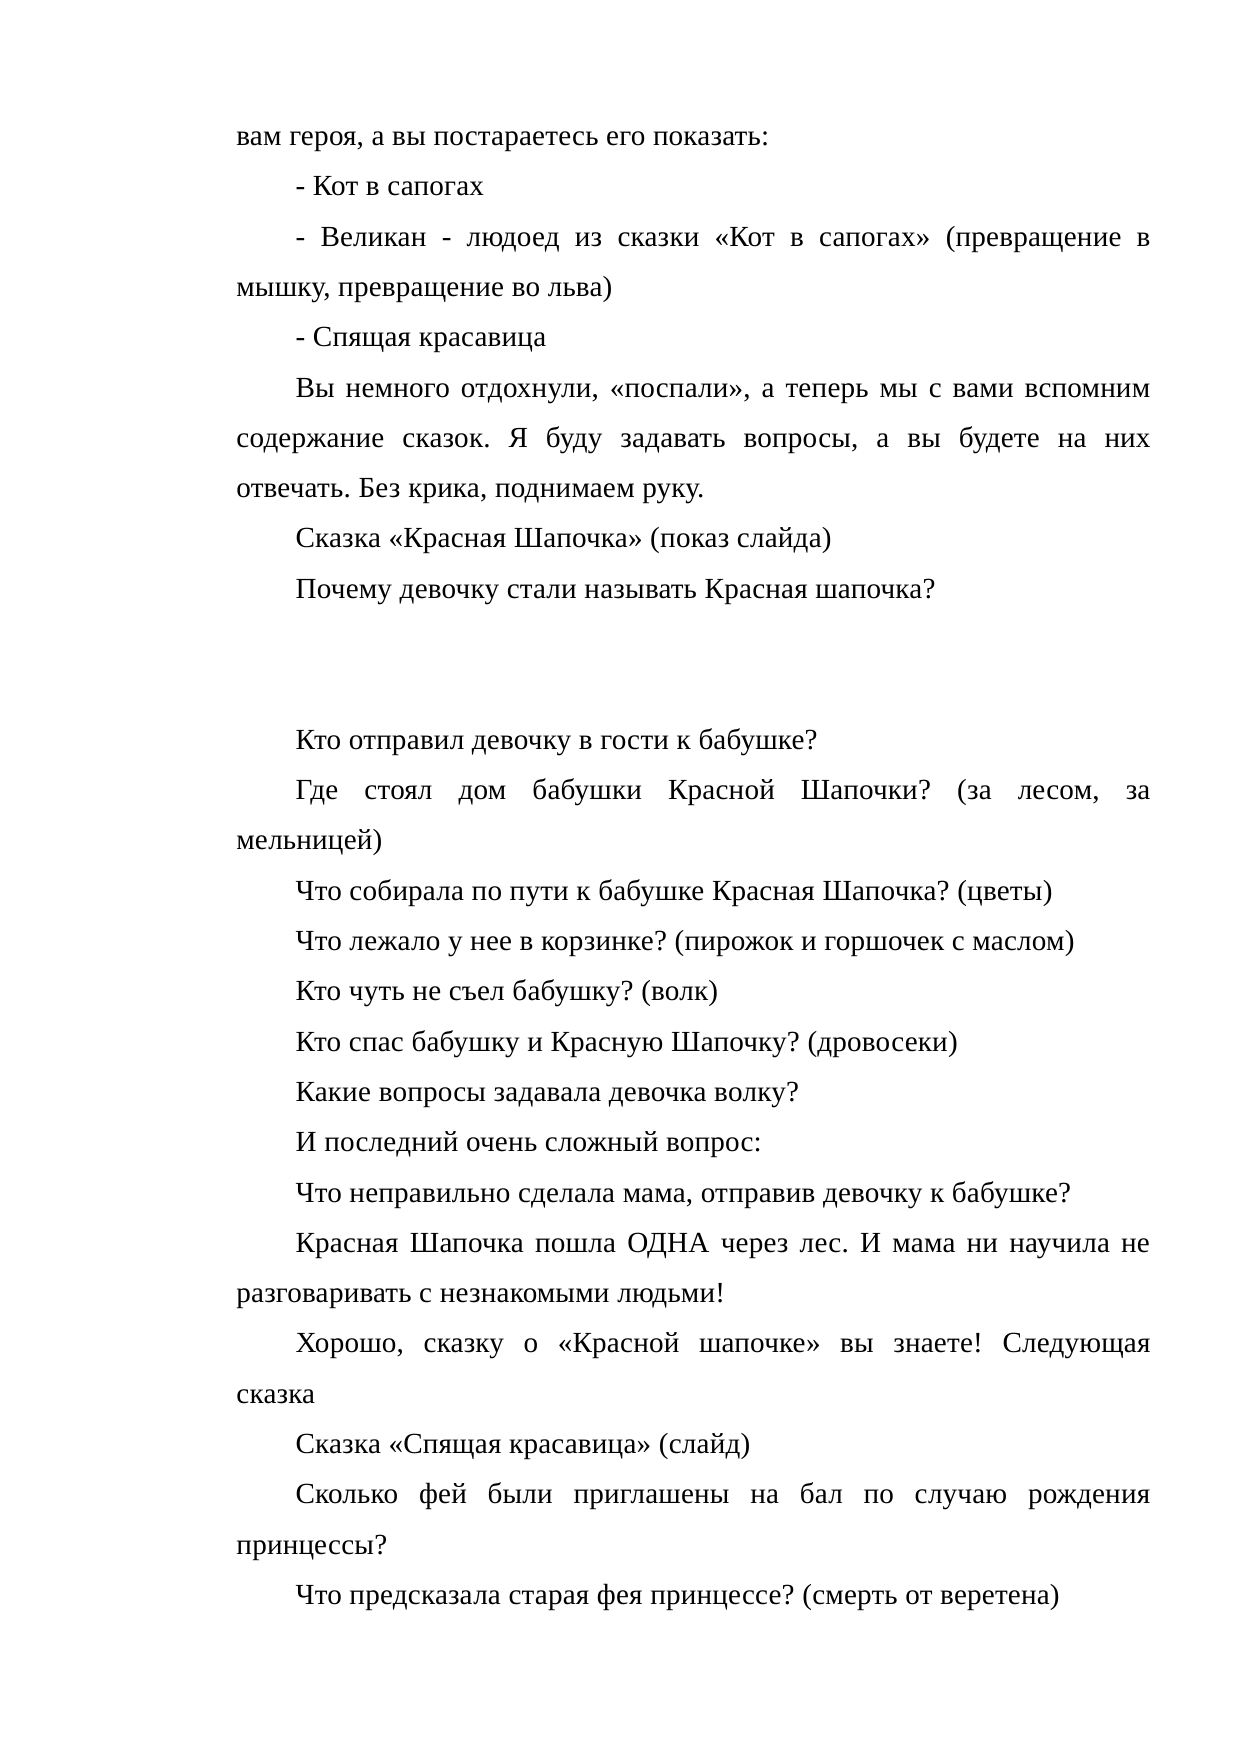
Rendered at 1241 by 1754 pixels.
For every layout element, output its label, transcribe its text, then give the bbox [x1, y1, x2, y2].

text Сказка «Красная Шапочка» (показ слайда) [236, 521, 1152, 554]
text Кто чуть не съел бабушку? (волк) [236, 973, 1152, 1007]
text - Кот в сапогах [236, 168, 1152, 202]
text Сказка «Спящая красавица» (слайд) [236, 1426, 1152, 1460]
text Что собирала по пути к бабушке Красная Шапочка? (цветы) [236, 873, 1152, 906]
text Что неправильно сделала мама, отправив девочку к бабушке? [236, 1175, 1152, 1208]
text - Спящая красавица [236, 319, 1152, 353]
text Кто отправил девочку в гости к бабушке? [236, 722, 1152, 755]
text Хорошо, сказку о «Красной шапочке» вы знаете! Следующая сказка [236, 1326, 1152, 1409]
text - Великан - людоед из сказки «Кот в сапогах» (превращение в мышку, превращение во льва) [236, 219, 1152, 303]
text Какие вопросы задавала девочка волку? [236, 1074, 1152, 1108]
text Кто спас бабушку и Красную Шапочку? (дровосеки) [236, 1024, 1152, 1057]
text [236, 118, 1152, 152]
text И последний очень сложный вопрос: [236, 1124, 1152, 1158]
text Сколько фей были приглашены на бал по случаю рождения принцессы? [236, 1477, 1152, 1560]
text Где стоял дом бабушки Красной Шапочки? (за лесом, за мельницей) [236, 772, 1152, 856]
text Вы немного отдохнули, «поспали», а теперь мы с вами вспомним содержание сказок. Я буду задавать вопросы, а вы будете на них отвечать. Без крика, поднимаем руку. [236, 370, 1152, 504]
text Что предсказала старая фея принцессе? (смерть от веретена) [236, 1577, 1152, 1611]
text Почему девочку стали называть Красная шапочка? [236, 571, 1152, 604]
text Что лежало у нее в корзинке? (пирожок и горшочек с маслом) [236, 923, 1152, 957]
text Красная Шапочка пошла ОДНА через лес. И мама ни научила не разговаривать с незнакомыми людьми! [236, 1225, 1152, 1309]
